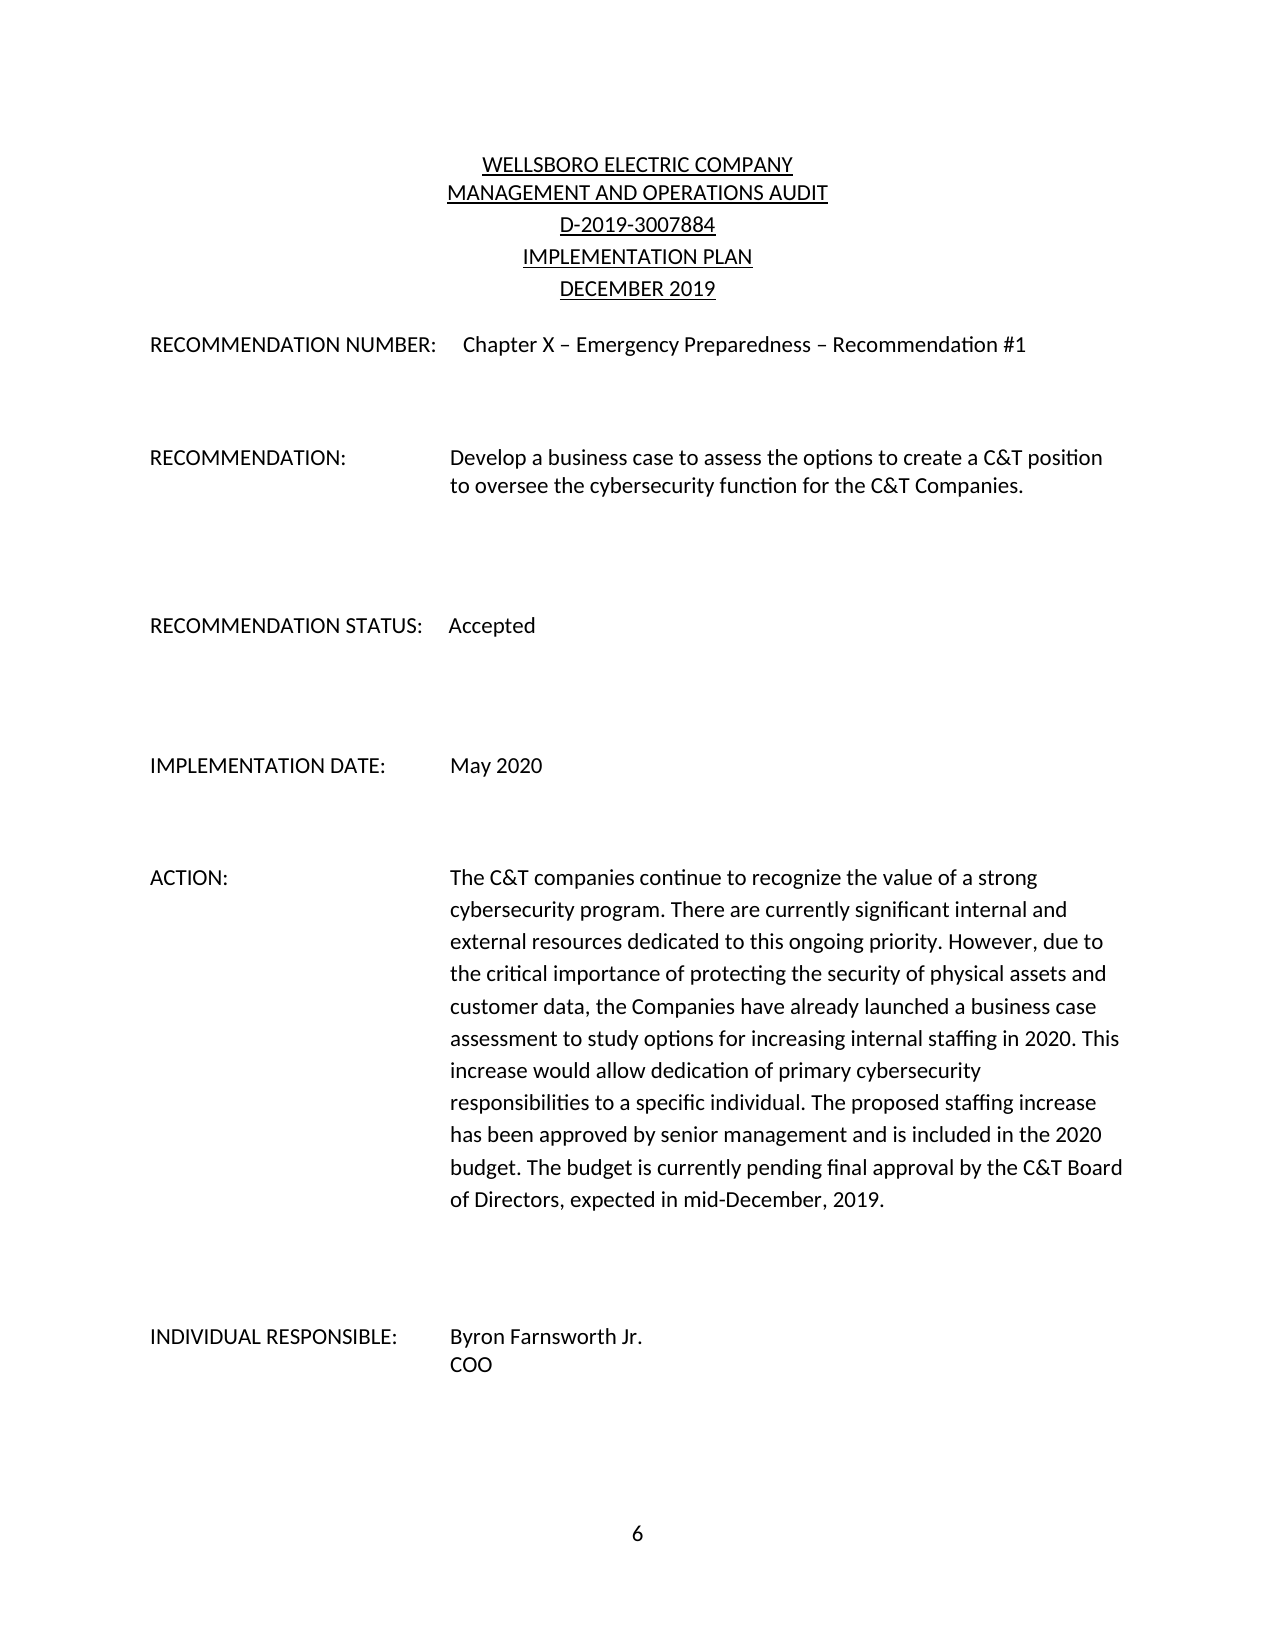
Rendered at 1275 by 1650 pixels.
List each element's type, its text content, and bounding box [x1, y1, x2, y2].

text IMPLEMENTATION DATE: May 2020 [150, 751, 1125, 779]
text MANAGEMENT AND OPERATIONS AUDIT [150, 178, 1125, 206]
text DECEMBER 2019 [150, 274, 1125, 303]
text ACTION: The C&T companies continue to recognize the value of a strong cybersecurity program. There are currently significant internal and external resources dedicated to this ongoing priority. However, due to the critical importance of protecting the security of physical assets and customer data, the Companies have already launched a business case assessment to study options for increasing internal staffing in 2020. This increase would allow dedication of primary cybersecurity responsibilities to a specific individual. The proposed staffing increase has been approved by senior management and is included in the 2020 budget. The budget is currently pending final approval by the C&T Board of Directors, expected in mid-December, 2019. [150, 863, 1125, 1213]
text COO [150, 1350, 1125, 1378]
text D-2019-3007884 [150, 210, 1125, 238]
text WELLSBORO ELECTRIC COMPANY [150, 150, 1125, 178]
text INDIVIDUAL RESPONSIBLE: Byron Farnsworth Jr. [150, 1322, 1125, 1350]
text RECOMMENDATION STATUS: Accepted [150, 611, 1125, 639]
text RECOMMENDATION NUMBER: Chapter X – Emergency Preparedness – Recommendation #1 [150, 331, 1125, 359]
text RECOMMENDATION: Develop a business case to assess the options to create a C&T position to oversee the cybersecurity function for the C&T Companies. [134, 443, 1125, 499]
text IMPLEMENTATION PLAN [150, 242, 1125, 270]
